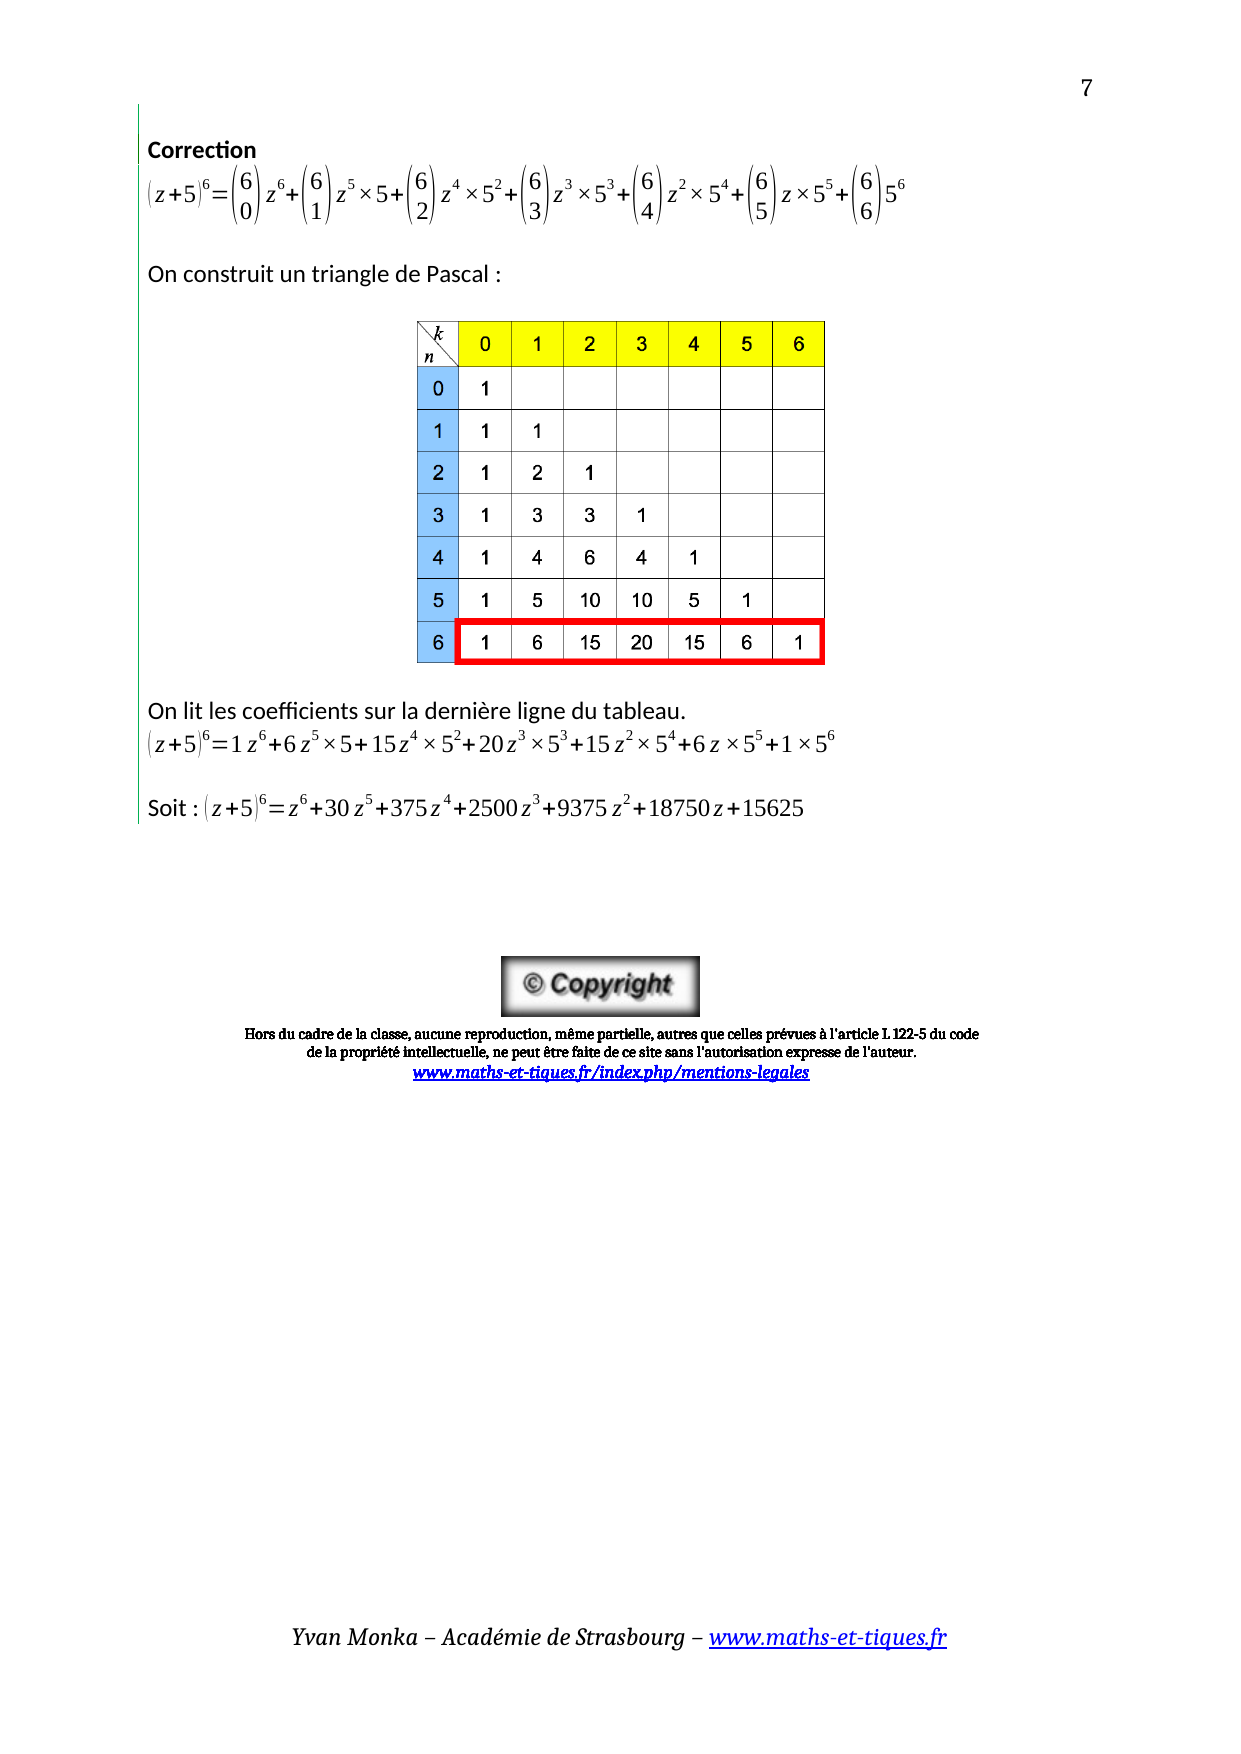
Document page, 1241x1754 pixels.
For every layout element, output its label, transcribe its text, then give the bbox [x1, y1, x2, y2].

text On lit les coefficients sur la dernière ligne du tableau. [148, 695, 1093, 726]
text Soit : [148, 790, 1093, 824]
picture [415, 319, 825, 665]
text On construit un triangle de Pascal : [148, 258, 1093, 289]
picture [501, 956, 700, 1017]
text Correction [148, 134, 1093, 164]
